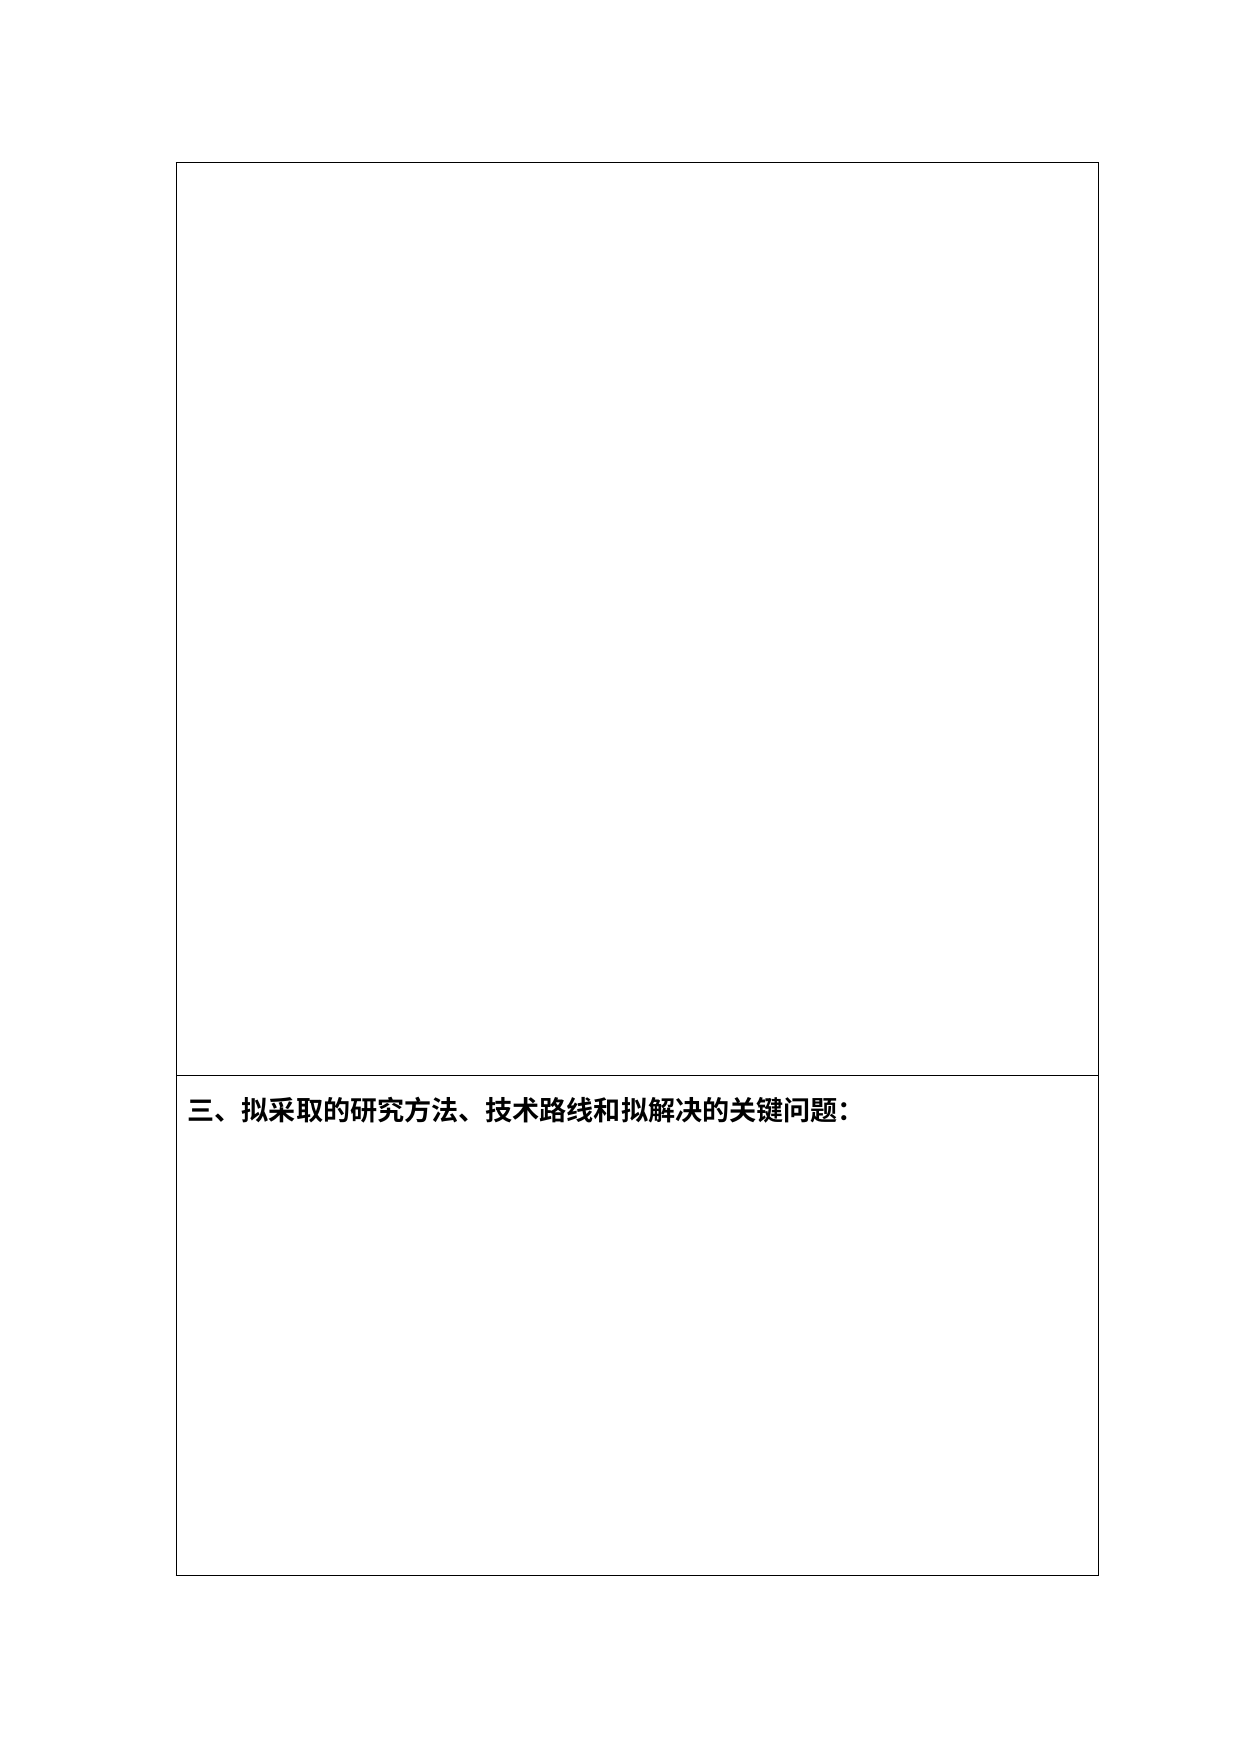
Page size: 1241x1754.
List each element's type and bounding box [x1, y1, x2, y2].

table_cell [177, 1076, 1098, 1575]
table_cell [177, 163, 1098, 1075]
